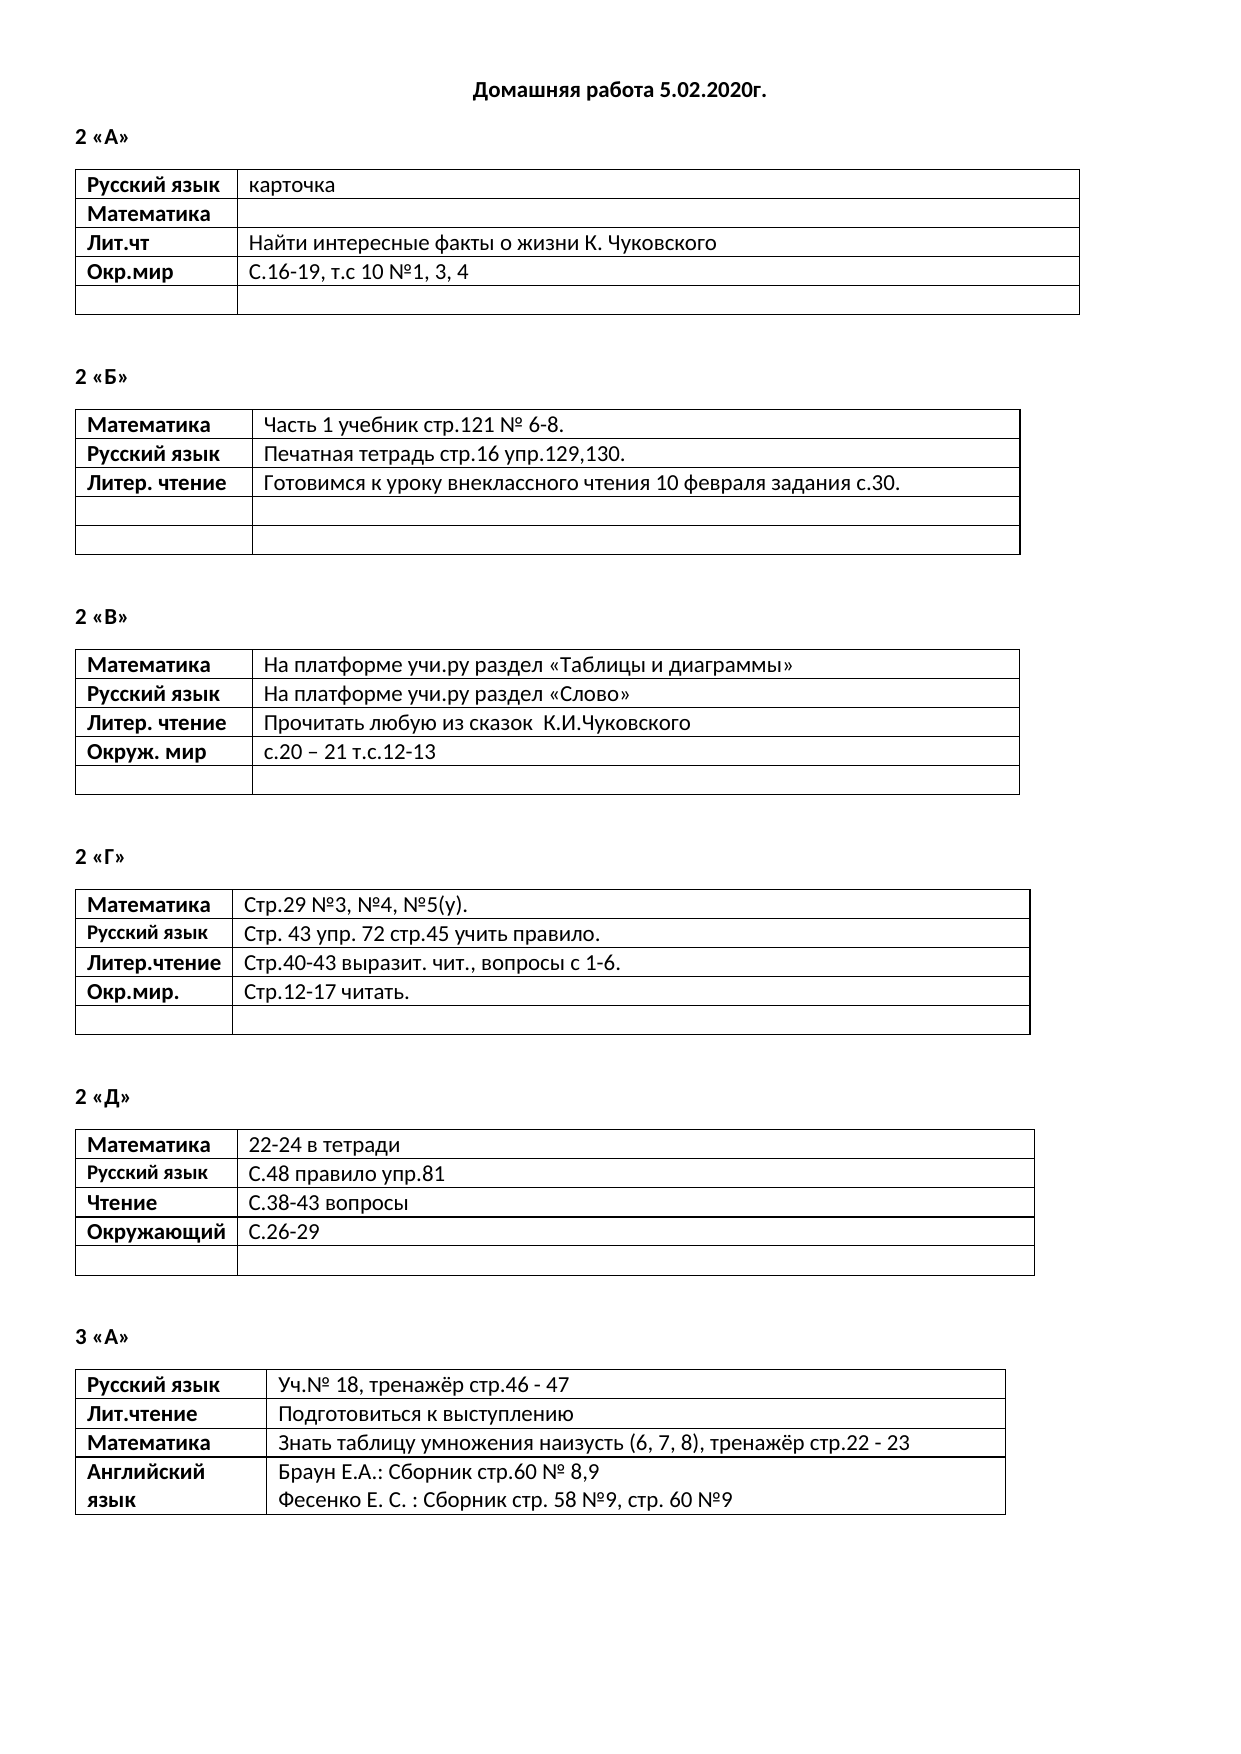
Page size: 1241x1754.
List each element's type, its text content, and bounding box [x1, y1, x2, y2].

table_cell с.20 – 21 т.с.12-13 [253, 737, 1019, 765]
table_header Часть 1 учебник стр.121 № 6-8. [253, 410, 1019, 438]
table_cell С.48 правило упр.81 [238, 1159, 1034, 1187]
table_cell Окружающий [76, 1218, 237, 1245]
table_cell Стр. 43 упр. 72 стр.45 учить правило. [233, 919, 1029, 947]
text 2 «Г» [75, 842, 1165, 870]
table_cell Стр.12-17 читать. [233, 977, 1029, 1005]
table_cell С.26-29 [238, 1218, 1034, 1245]
text 2 «Д» [75, 1082, 1165, 1110]
table_cell [76, 766, 252, 794]
table_header Математика [76, 410, 252, 438]
table_cell Русский язык [76, 679, 252, 707]
table_header Математика [76, 890, 232, 918]
table_cell Математика [76, 1429, 266, 1456]
table_cell [253, 526, 1019, 554]
table_cell [238, 199, 1079, 227]
table_cell [76, 1006, 232, 1034]
table_cell [238, 286, 1079, 314]
table_header карточка [238, 170, 1079, 198]
text 3 «А» [75, 1322, 1165, 1350]
table_cell Знать таблицу умножения наизусть (6, 7, 8), тренажёр стр.22 - 23 [267, 1429, 1005, 1456]
table_cell Русский язык [76, 919, 232, 947]
table_cell [76, 286, 237, 314]
table_header Уч.№ 18, тренажёр стр.46 - 47 [267, 1370, 1005, 1398]
table_header Русский язык [76, 1370, 266, 1398]
text 2 «А» [75, 122, 1165, 150]
table_cell [238, 1246, 1034, 1274]
table_cell [233, 1006, 1029, 1034]
table_cell Литер. чтение [76, 708, 252, 736]
table_cell Окр.мир [76, 257, 237, 285]
table_cell [76, 1246, 237, 1274]
table_cell [253, 766, 1019, 794]
table_cell Литер.чтение [76, 948, 232, 976]
table_cell Литер. чтение [76, 468, 252, 496]
table_cell [76, 497, 252, 525]
table_header Математика [76, 650, 252, 678]
table_cell Печатная тетрадь стр.16 упр.129,130. [253, 439, 1019, 467]
table_cell Готовимся к уроку внеклассного чтения 10 февраля задания с.30. [253, 468, 1019, 496]
table_cell Браун Е.А.: Сборник стр.60 № 8,9 Фесенко Е. С. : Сборник стр. 58 №9, стр. 60 №9 [267, 1458, 1005, 1513]
table_cell На платформе учи.ру раздел «Слово» [253, 679, 1019, 707]
table_cell Лит.чтение [76, 1399, 266, 1427]
table_cell Русский язык [76, 439, 252, 467]
text 2 «Б» [75, 362, 1165, 390]
table_header На платформе учи.ру раздел «Таблицы и диаграммы» [253, 650, 1019, 678]
text 2 «В» [75, 602, 1165, 630]
table_header Русский язык [76, 170, 237, 198]
table_cell Окр.мир. [76, 977, 232, 1005]
table_cell Лит.чт [76, 228, 237, 256]
table_header Стр.29 №3, №4, №5(у). [233, 890, 1029, 918]
table_header Математика [76, 1130, 237, 1158]
table_cell Английский язык [76, 1458, 266, 1513]
table_cell Найти интересные факты о жизни К. Чуковского [238, 228, 1079, 256]
table_cell С.38-43 вопросы [238, 1188, 1034, 1216]
table_cell Чтение [76, 1188, 237, 1216]
table_cell Прочитать любую из сказок К.И.Чуковского [253, 708, 1019, 736]
table_cell С.16-19, т.с 10 №1, 3, 4 [238, 257, 1079, 285]
text Домашняя работа 5.02.2020г. [75, 75, 1165, 103]
table_cell Стр.40-43 выразит. чит., вопросы с 1-6. [233, 948, 1029, 976]
table_header 22-24 в тетради [238, 1130, 1034, 1158]
table_cell Русский язык [76, 1159, 237, 1187]
table_cell Подготовиться к выступлению [267, 1399, 1005, 1427]
table_cell Окруж. мир [76, 737, 252, 765]
table_cell [76, 526, 252, 554]
table_cell [253, 497, 1019, 525]
table_cell Математика [76, 199, 237, 227]
